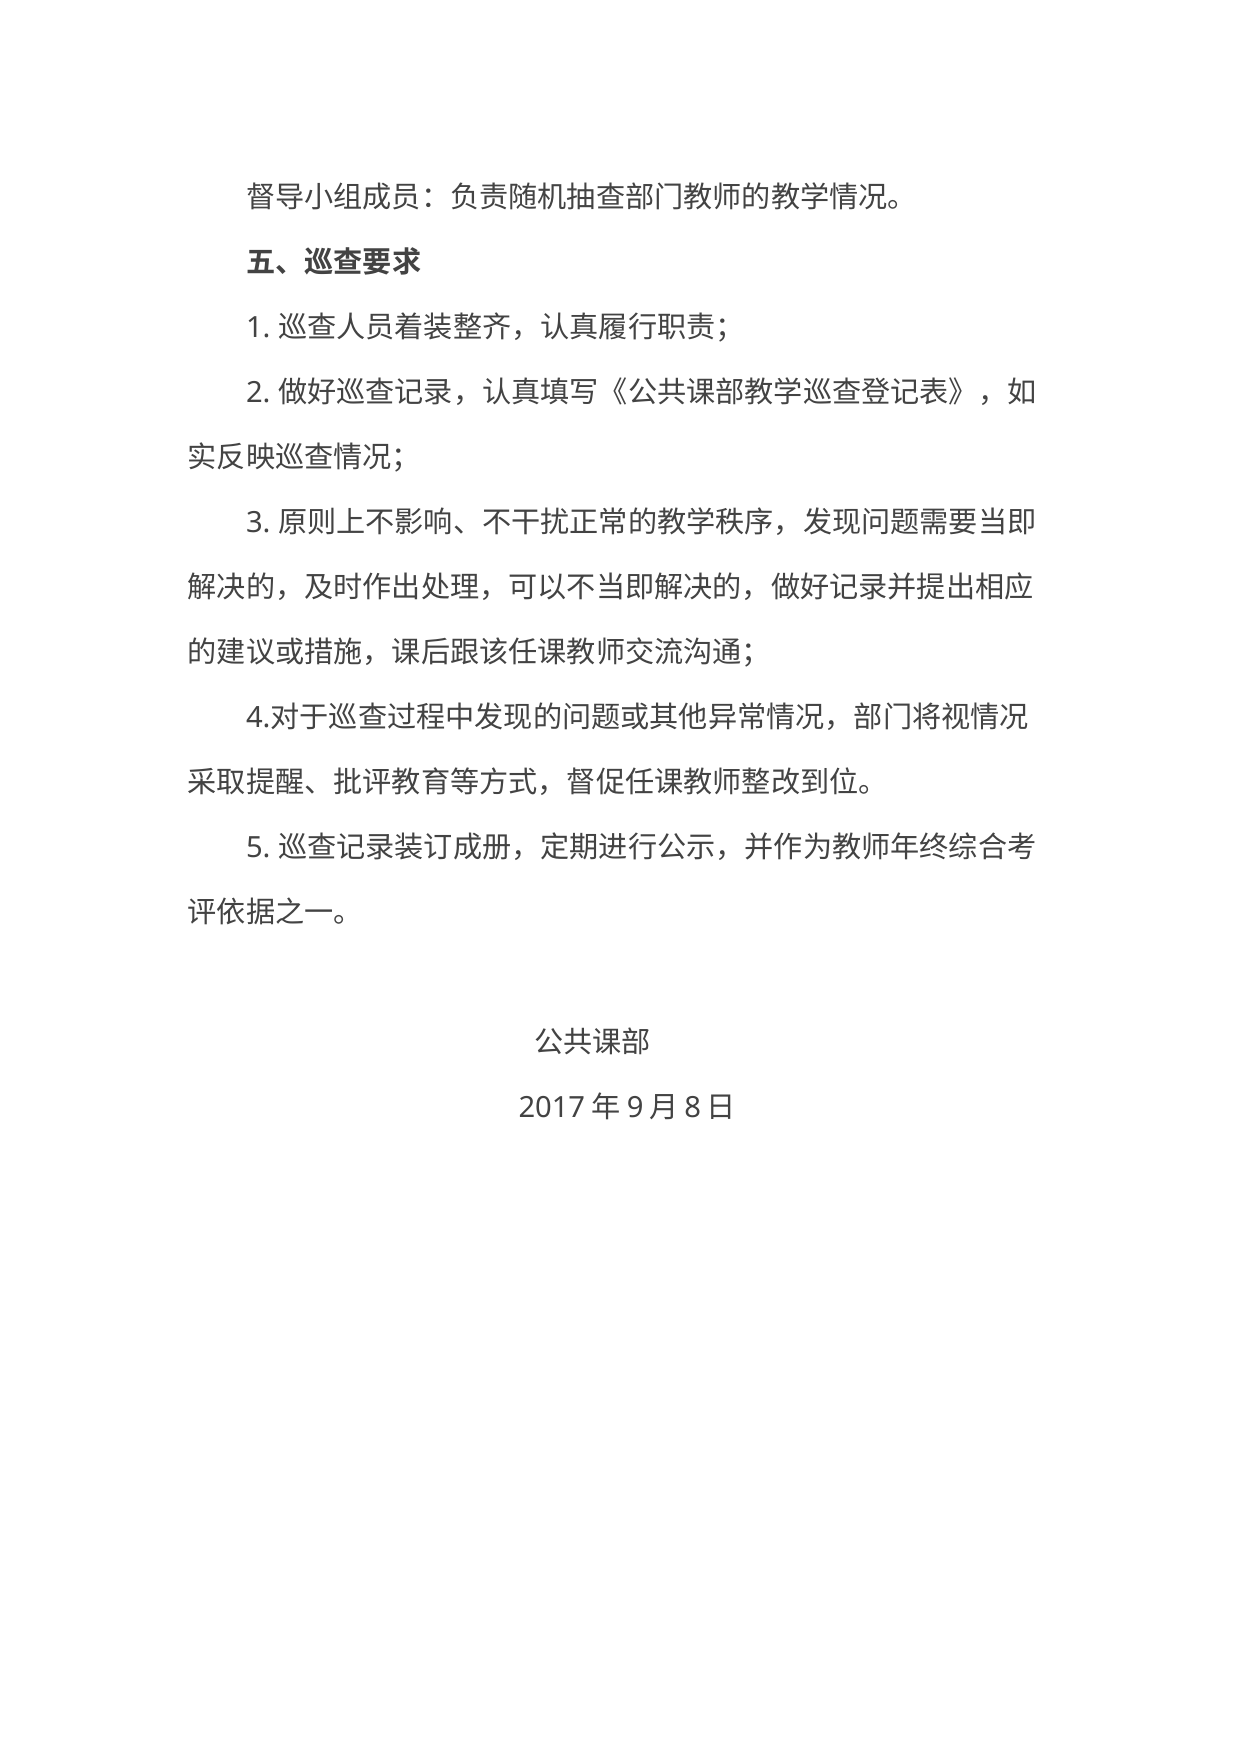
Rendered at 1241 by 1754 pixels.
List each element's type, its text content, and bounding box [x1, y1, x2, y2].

text 2. 做好巡查记录，认真填写《公共课部教学巡查登记表》，如实反映巡查情况； [187, 357, 1053, 487]
text 5. 巡查记录装订成册，定期进行公示，并作为教师年终综合考评依据之一。 [187, 812, 1053, 942]
text 2017年9月8日 [187, 1072, 1053, 1137]
text 4.对于巡查过程中发现的问题或其他异常情况，部门将视情况采取提醒、批评教育等方式，督促任课教师整改到位。 [187, 682, 1053, 812]
text 公共课部 [187, 1007, 1053, 1072]
text 3. 原则上不影响、不干扰正常的教学秩序，发现问题需要当即解决的，及时作出处理，可以不当即解决的，做好记录并提出相应的建议或措施，课后跟该任课教师交流沟通； [187, 487, 1053, 682]
text 五、巡查要求 [187, 227, 1053, 292]
text 督导小组成员：负责随机抽查部门教师的教学情况。 [187, 162, 1053, 227]
text 1. 巡查人员着装整齐，认真履行职责； [187, 292, 1053, 357]
